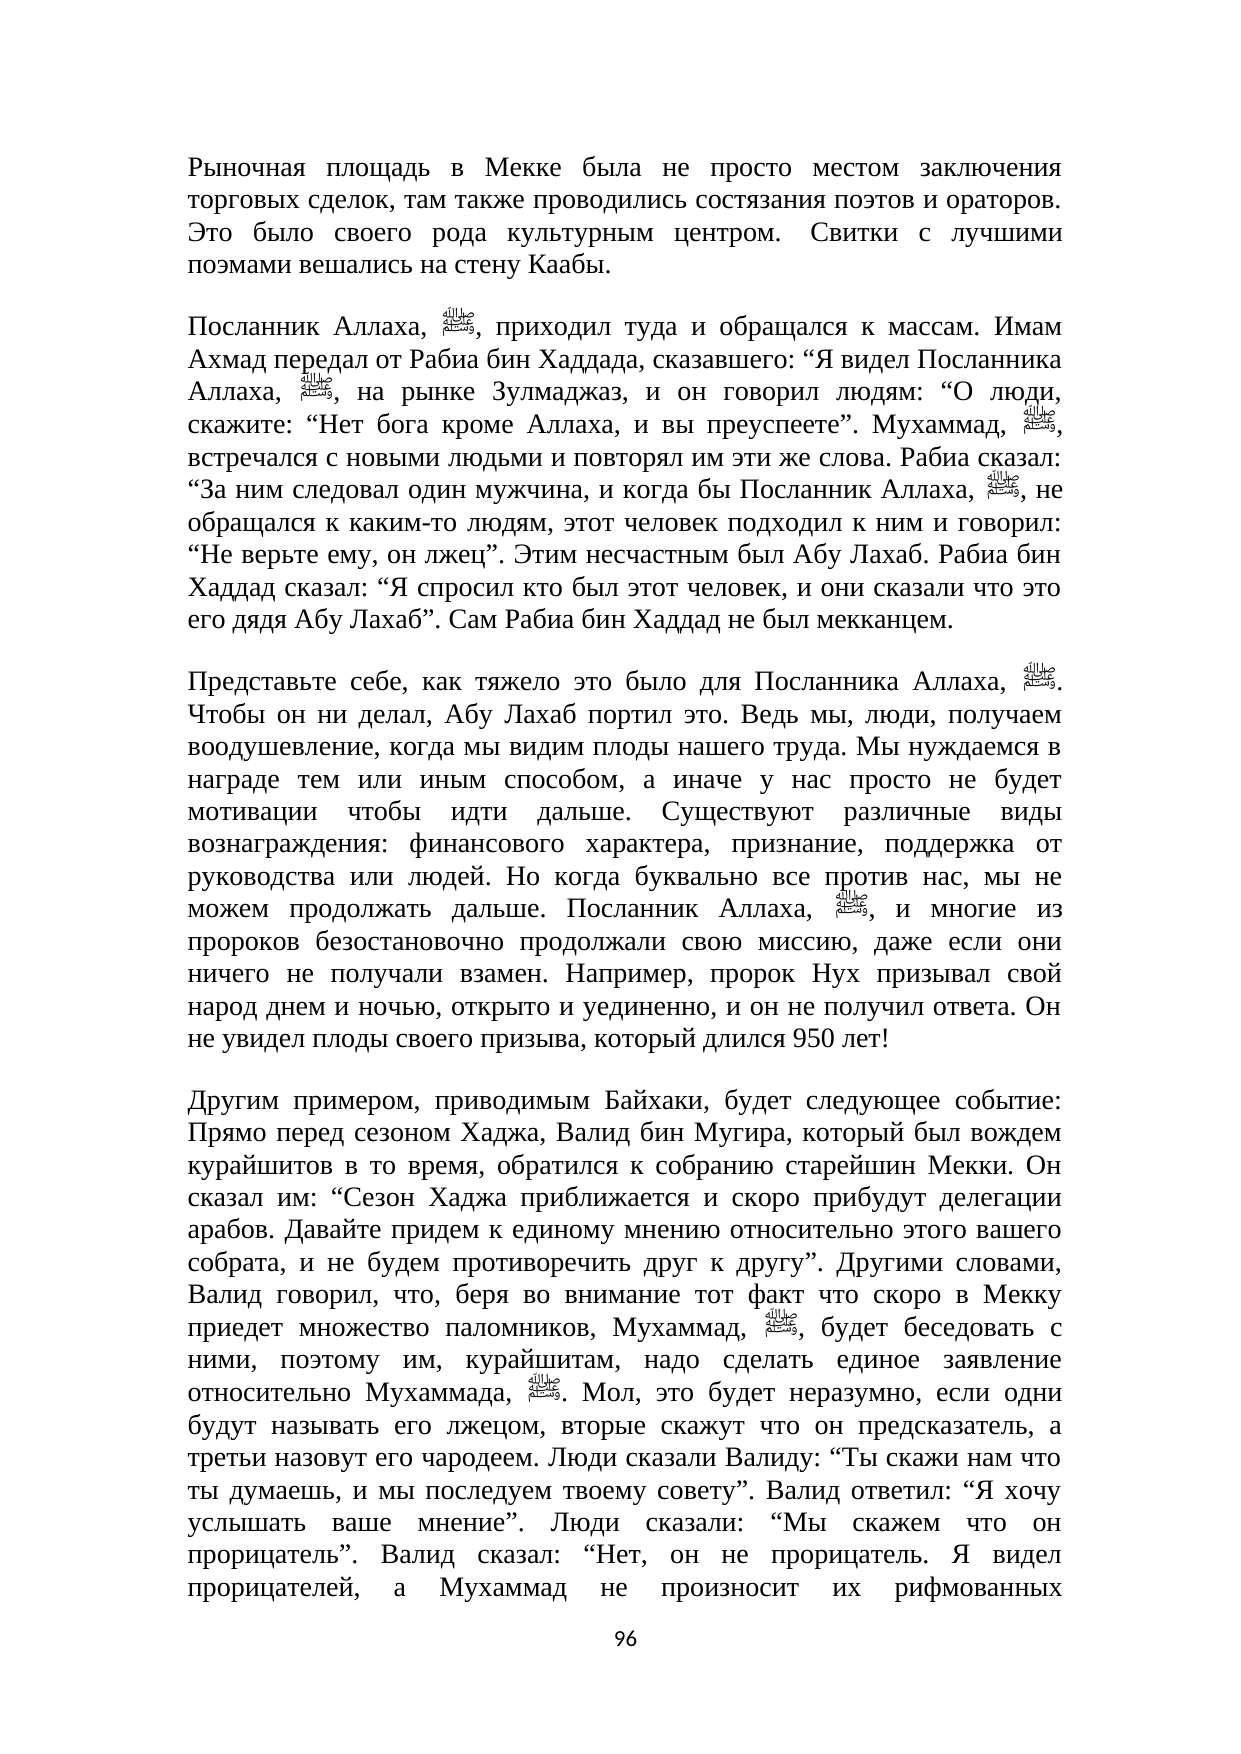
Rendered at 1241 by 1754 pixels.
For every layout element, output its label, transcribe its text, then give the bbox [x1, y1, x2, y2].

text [187, 1083, 1063, 1602]
text Представьте себе, как тяжело это было для Посланника Аллаха, ﷺ. Чтобы он ни делал, Абу Лахаб портил это. Ведь мы, люди, получаем воодушевление, когда мы видим плоды нашего труда. Мы нуждаемся в награде тем или иным способом, а иначе у нас просто не будет мотивации чтобы идти дальше. Существуют различные виды вознаграждения: финансового характера, признание, поддержка от руководства или людей. Но когда буквально все против нас, мы не можем продолжать дальше. Посланник Аллаха, ﷺ, и многие из пророков безостановочно продолжали свою миссию, даже если они ничего не получали взамен. Например, пророк Нух призывал свой народ днем и ночью, открыто и уединенно, и он не получил ответа. Он не увидел плоды своего призыва, который длился 950 лет! [187, 664, 1063, 1054]
text Посланник Аллаха, ﷺ, приходил туда и обращался к массам. Имам Ахмад передал от Рабиа бин Хаддада, сказавшего: “Я видел Посланника Аллаха, ﷺ, на рынке Зулмаджаз, и он говорил людям: “О люди, скажите: “Нет бога кроме Аллаха, и вы преуспеете”. Мухаммад, ﷺ, встречался с новыми людьми и повторял им эти же слова. Рабиа сказал: “За ним следовал один мужчина, и когда бы Посланник Аллаха, ﷺ, не обращался к каким-то людям, этот человек подходил к ним и говорил: “Не верьте ему, он лжец”. Этим несчастным был Абу Лахаб. Рабиа бин Хаддад сказал: “Я спросил кто был этот человек, и они сказали что это его дядя Абу Лахаб”. Сам Рабиа бин Хаддад не был мекканцем. [187, 309, 1063, 635]
text Рыночная площадь в Мекке была не просто местом заключения торговых сделок, там также проводились состязания поэтов и ораторов. Это было своего рода культурным центром. Свитки с лучшими поэмами вешались на стену Каабы. [187, 150, 1063, 279]
